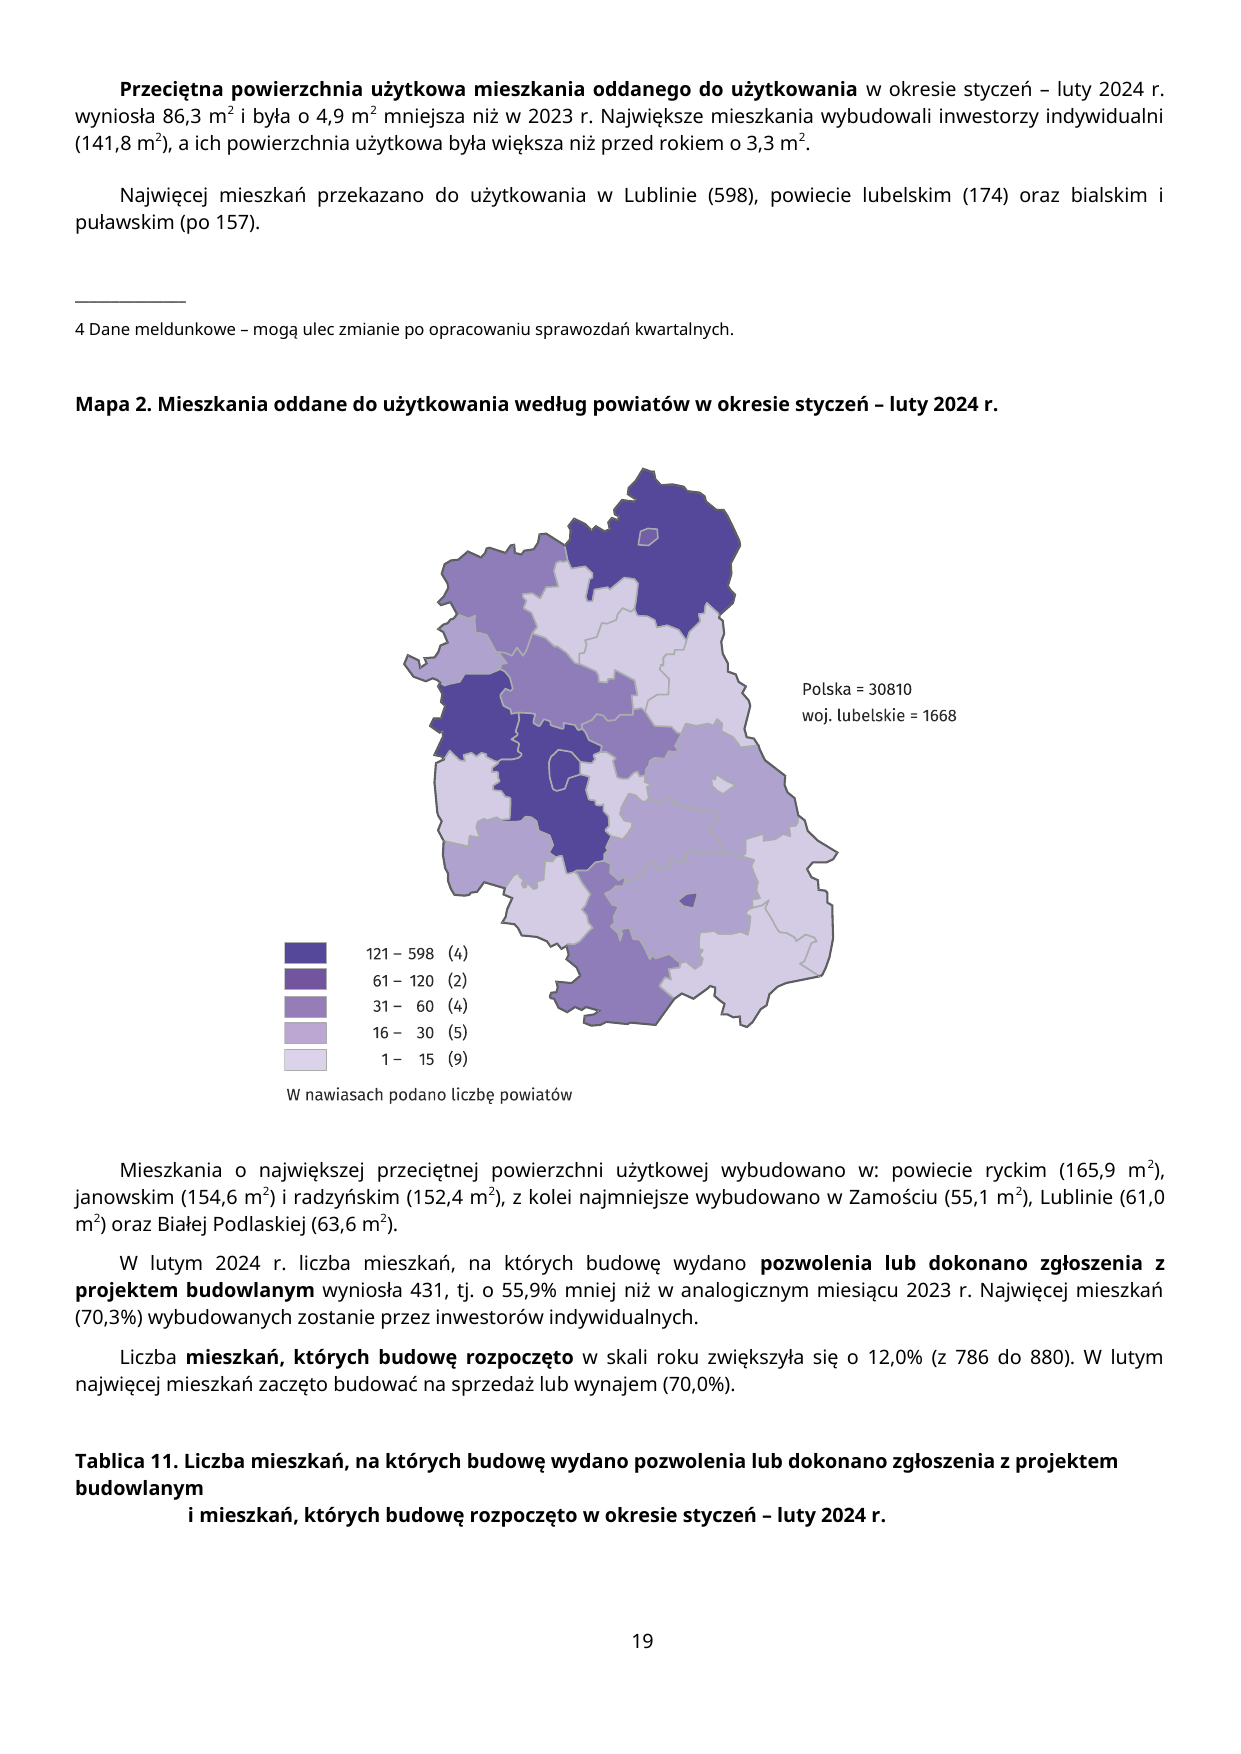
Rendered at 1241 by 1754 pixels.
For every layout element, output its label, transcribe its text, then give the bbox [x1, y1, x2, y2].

text Liczba mieszkań, których budowę rozpoczęto w skali roku zwiększyła się o 12,0% (z 786 do 880). W lutym najwięcej mieszkań zaczęto budować na sprzedaż lub wynajem (70,0%). [75, 1343, 1165, 1397]
text Najwięcej mieszkań przekazano do użytkowania w Lublinie (598), powiecie lubelskim (174) oraz bialskim i puławskim (po 157). [75, 181, 1165, 235]
text Mieszkania o największej przeciętnej powierzchni użytkowej wybudowano w: powiecie ryckim (165,9 m2), janowskim (154,6 m2) i radzyńskim (152,4 m2), z kolei najmniejsze wybudowano w Zamościu (55,1 m2), Lublinie (61,0 m2) oraz Białej Podlaskiej (63,6 m2). [75, 1156, 1165, 1237]
text _______________ [75, 283, 1165, 305]
text Przeciętna powierzchnia użytkowa mieszkania oddanego do użytkowania w okresie styczeń – luty 2024 r. wyniosła 86,3 m2 i była o 4,9 m2 mniejsza niż w 2023 r. Największe mieszkania wybudowali inwestorzy indywidualni (141,8 m2), a ich powierzchnia użytkowa była większa niż przed rokiem o 3,3 m2. [75, 75, 1165, 156]
text Mapa 2. Mieszkania oddane do użytkowania według powiatów w okresie styczeń – luty 2024 r. [75, 391, 1165, 417]
text Tablica 11. Liczba mieszkań, na których budowę wydano pozwolenia lub dokonano zgłoszenia z projektem budowlanym i mieszkań, których budowę rozpoczęto w okresie styczeń – luty 2024 r. [75, 1447, 1165, 1528]
text 4 Dane meldunkowe – mogą ulec zmianie po opracowaniu sprawozdań kwartalnych. [75, 318, 1165, 341]
text W lutym 2024 r. liczba mieszkań, na których budowę wydano pozwolenia lub dokonano zgłoszenia z projektem budowlanym wyniosła 431, tj. o 55,9% mniej niż w analogicznym miesiącu 2023 r. Najwięcej mieszkań (70,3%) wybudowanych zostanie przez inwestorów indywidualnych. [75, 1249, 1165, 1330]
